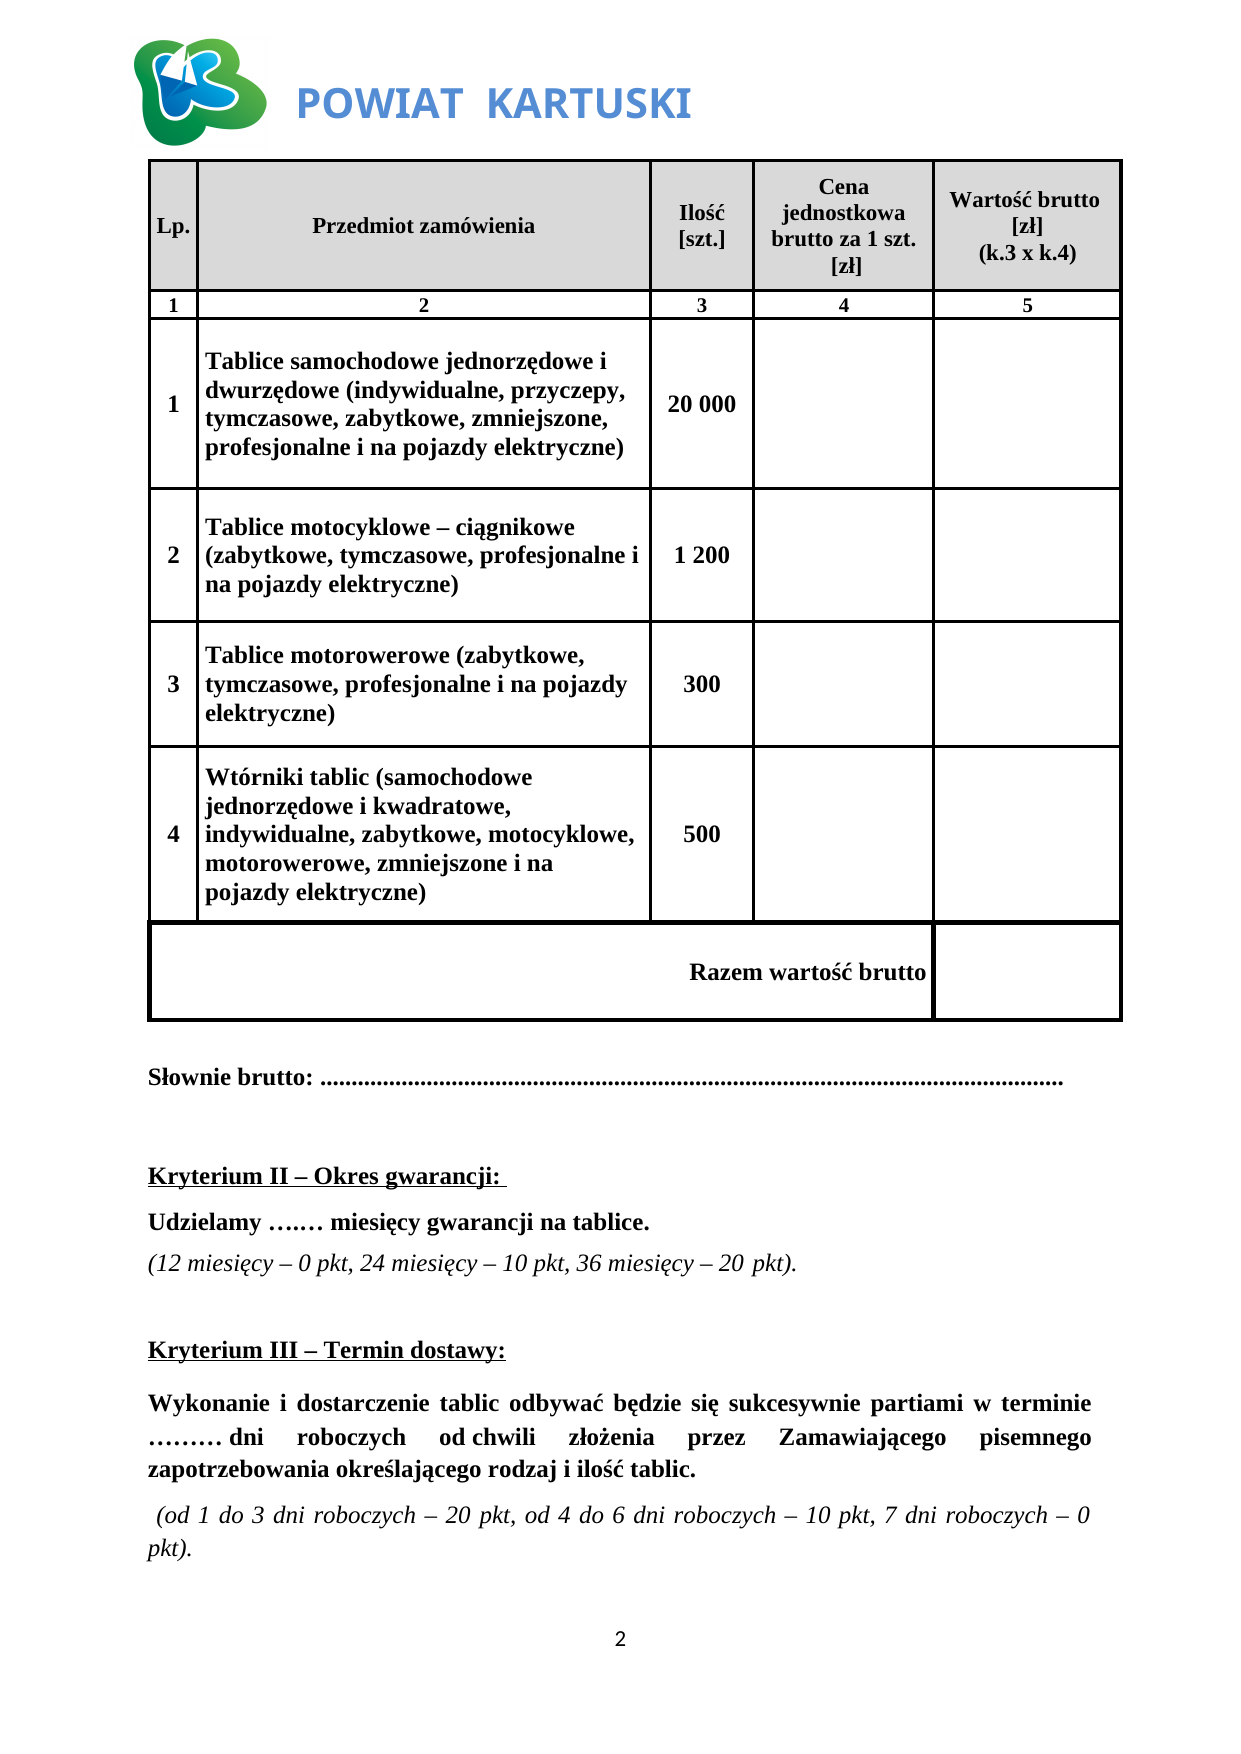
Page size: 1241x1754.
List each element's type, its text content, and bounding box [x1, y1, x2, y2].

table_cell [755, 320, 932, 487]
table_cell 2 [199, 292, 649, 317]
table_header Lp. [151, 162, 196, 289]
table_cell Wtórniki tablic (samochodowe jednorzędowe i kwadratowe, indywidualne, zabytkowe, motocyklowe, motorowerowe, zmniejszone i na pojazdy elektryczne) [199, 748, 649, 920]
table_cell 1 200 [652, 490, 752, 620]
text Udzielamy ….… miesięcy gwarancji na tablice. [148, 1207, 1093, 1235]
table_cell [936, 925, 1119, 1017]
table_cell [755, 490, 932, 620]
table_header Wartość brutto [zł] (k.3 x k.4) [935, 162, 1119, 289]
table_cell Razem wartość brutto [152, 925, 931, 1017]
text Kryterium III – Termin dostawy: [148, 1335, 1093, 1363]
table_cell [935, 748, 1119, 920]
table_cell 300 [652, 623, 752, 744]
table_cell 3 [652, 292, 752, 317]
table_cell 2 [151, 490, 196, 620]
text Kryterium II – Okres gwarancji: [148, 1161, 1093, 1190]
table_cell 5 [935, 292, 1119, 317]
text Wykonanie i dostarczenie tablic odbywać będzie się sukcesywnie partiami w terminie ……… dni roboczych od chwili złożenia przez Zamawiającego pisemnego zapotrzebowania określającego rodzaj i ilość tablic. [148, 1388, 1093, 1483]
table_cell 1 [151, 320, 196, 487]
table_cell [755, 748, 932, 920]
text Słownie brutto: ....................................................................................................................... [148, 1062, 1093, 1090]
table_header Ilość [szt.] [652, 162, 752, 289]
table_cell 4 [151, 748, 196, 920]
table_header Cena jednostkowa brutto za 1 szt. [zł] [755, 162, 932, 289]
table_cell [755, 623, 932, 744]
table_cell 4 [755, 292, 932, 317]
text (od 1 do 3 dni roboczych – 20 pkt, od 4 do 6 dni roboczych – 10 pkt, 7 dni roboczych – 0 pkt). [148, 1500, 1093, 1562]
table_cell Tablice samochodowe jednorzędowe i dwurzędowe (indywidualne, przyczepy, tymczasowe, zabytkowe, zmniejszone, profesjonalne i na pojazdy elektryczne) [199, 320, 649, 487]
text (12 miesięcy – 0 pkt, 24 miesięcy – 10 pkt, 36 miesięcy – 20 pkt). [148, 1248, 1093, 1277]
table_cell [935, 623, 1119, 744]
table_cell Tablice motocyklowe – ciągnikowe (zabytkowe, tymczasowe, profesjonalne i na pojazdy elektryczne) [199, 490, 649, 620]
picture [130, 35, 270, 151]
table_cell [935, 490, 1119, 620]
table_cell 500 [652, 748, 752, 920]
table_header Przedmiot zamówienia [199, 162, 649, 289]
table_cell 1 [151, 292, 196, 317]
table_cell [935, 320, 1119, 487]
table_cell Tablice motorowerowe (zabytkowe, tymczasowe, profesjonalne i na pojazdy elektryczne) [199, 623, 649, 744]
table_cell 20 000 [652, 320, 752, 487]
table_cell 3 [151, 623, 196, 744]
